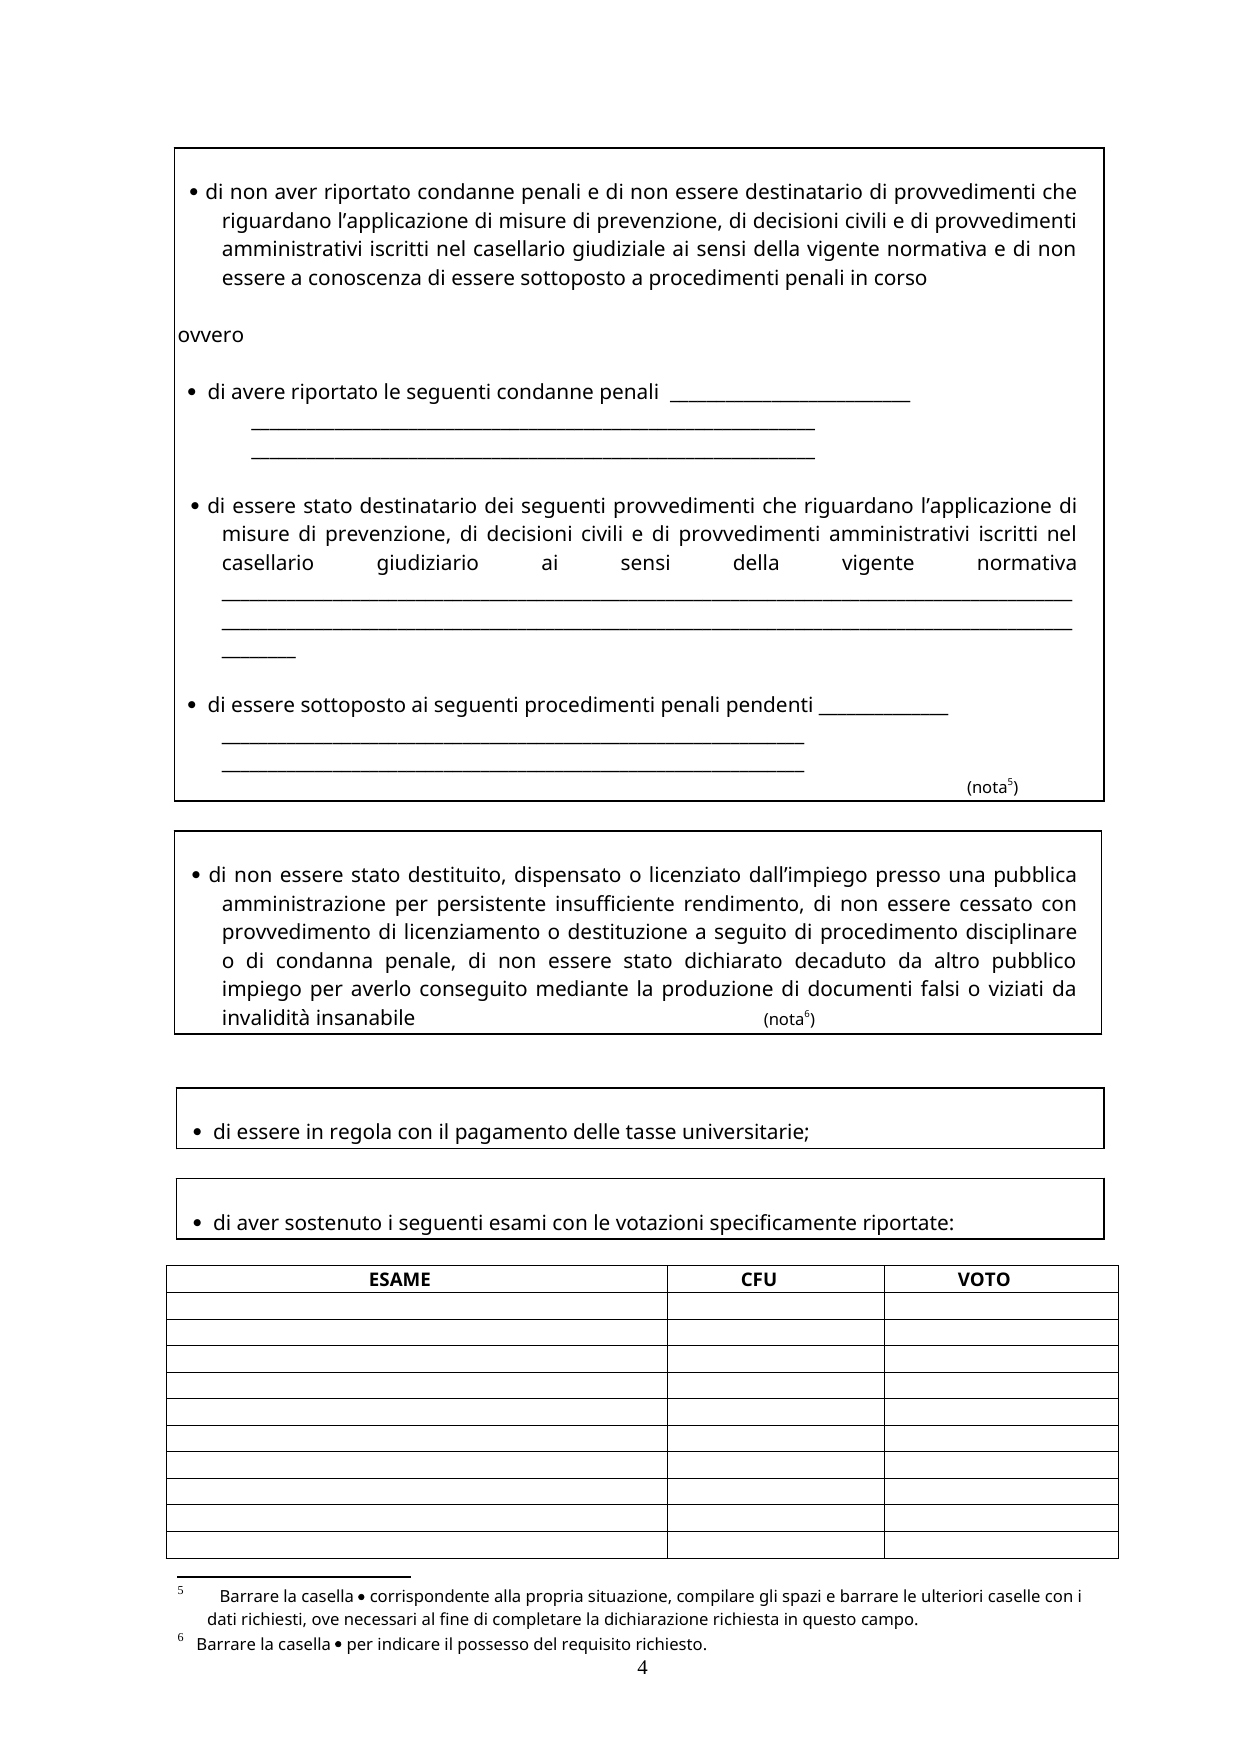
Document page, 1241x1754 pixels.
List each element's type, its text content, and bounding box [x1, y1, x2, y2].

subtitle di non essere stato destituito, dispensato o licenziato dall’impiego presso una pubblica amministrazione per persistente insufficiente rendimento, di non essere cessato con provvedimento di licenziamento o destituzione a seguito di procedimento disciplinare o di condanna penale, di non essere stato dichiarato decaduto da altro pubblico impiego per averlo conseguito mediante la produzione di documenti falsi o viziati da invalidità insanabile (nota) [175, 859, 1101, 1033]
table_cell [167, 1346, 667, 1372]
subtitle _______________________________________________________________ [175, 746, 1103, 774]
subtitle _____________________________________________________________ [175, 404, 1103, 432]
table_cell [167, 1373, 667, 1398]
table_cell [167, 1505, 667, 1531]
subtitle ovvero [175, 318, 1103, 348]
table_cell [668, 1452, 884, 1478]
table_cell [668, 1479, 884, 1504]
subtitle di aver sostenuto i seguenti esami con le votazioni specificamente riportate: [177, 1206, 1103, 1238]
subtitle di non aver riportato condanne penali e di non essere destinatario di provvedimenti che riguardano l’applicazione di misure di prevenzione, di decisioni civili e di provvedimenti amministrativi iscritti nel casellario giudiziale ai sensi della vigente normativa e di non essere a conoscenza di essere sottoposto a procedimenti penali in corso [175, 176, 1103, 291]
table_cell [668, 1293, 884, 1318]
table_cell [885, 1399, 1118, 1425]
table_cell [885, 1320, 1118, 1345]
table_cell [885, 1532, 1118, 1557]
table_header CFU [668, 1266, 884, 1292]
table_cell [885, 1505, 1118, 1531]
table_header VOTO [885, 1266, 1118, 1292]
table_cell [668, 1399, 884, 1425]
subtitle di essere in regola con il pagamento delle tasse universitarie; [177, 1116, 1103, 1148]
table_cell [885, 1452, 1118, 1478]
subtitle _____________________________________________________________ [175, 432, 1103, 462]
table_cell [167, 1532, 667, 1557]
table_cell [668, 1505, 884, 1531]
subtitle di essere sottoposto ai seguenti procedimenti penali pendenti ______________ [175, 689, 1103, 717]
table_cell [885, 1293, 1118, 1318]
table_cell [885, 1426, 1118, 1451]
table_cell [167, 1320, 667, 1345]
table_cell [668, 1532, 884, 1557]
table_cell [167, 1293, 667, 1318]
subtitle _______________________________________________________________ [175, 717, 1103, 746]
subtitle di essere stato destinatario dei seguenti provvedimenti che riguardano l’applicazione di misure di prevenzione, di decisioni civili e di provvedimenti amministrativi iscritti nel casellario giudiziario ai sensi della vigente normativa ________________________________________________________________________________________________________________________________________________________________________________________________ [175, 489, 1103, 662]
table_cell [668, 1346, 884, 1372]
subtitle (nota) [175, 774, 1103, 800]
table_cell [167, 1399, 667, 1425]
table_cell [167, 1426, 667, 1451]
table_cell [668, 1320, 884, 1345]
table_cell [885, 1346, 1118, 1372]
table_cell [167, 1452, 667, 1478]
table_cell [885, 1373, 1118, 1398]
table_header ESAME [167, 1266, 667, 1292]
table_cell [668, 1373, 884, 1398]
table_cell [668, 1426, 884, 1451]
subtitle di avere riportato le seguenti condanne penali __________________________ [175, 375, 1103, 404]
table_cell [167, 1479, 667, 1504]
table_cell [885, 1479, 1118, 1504]
